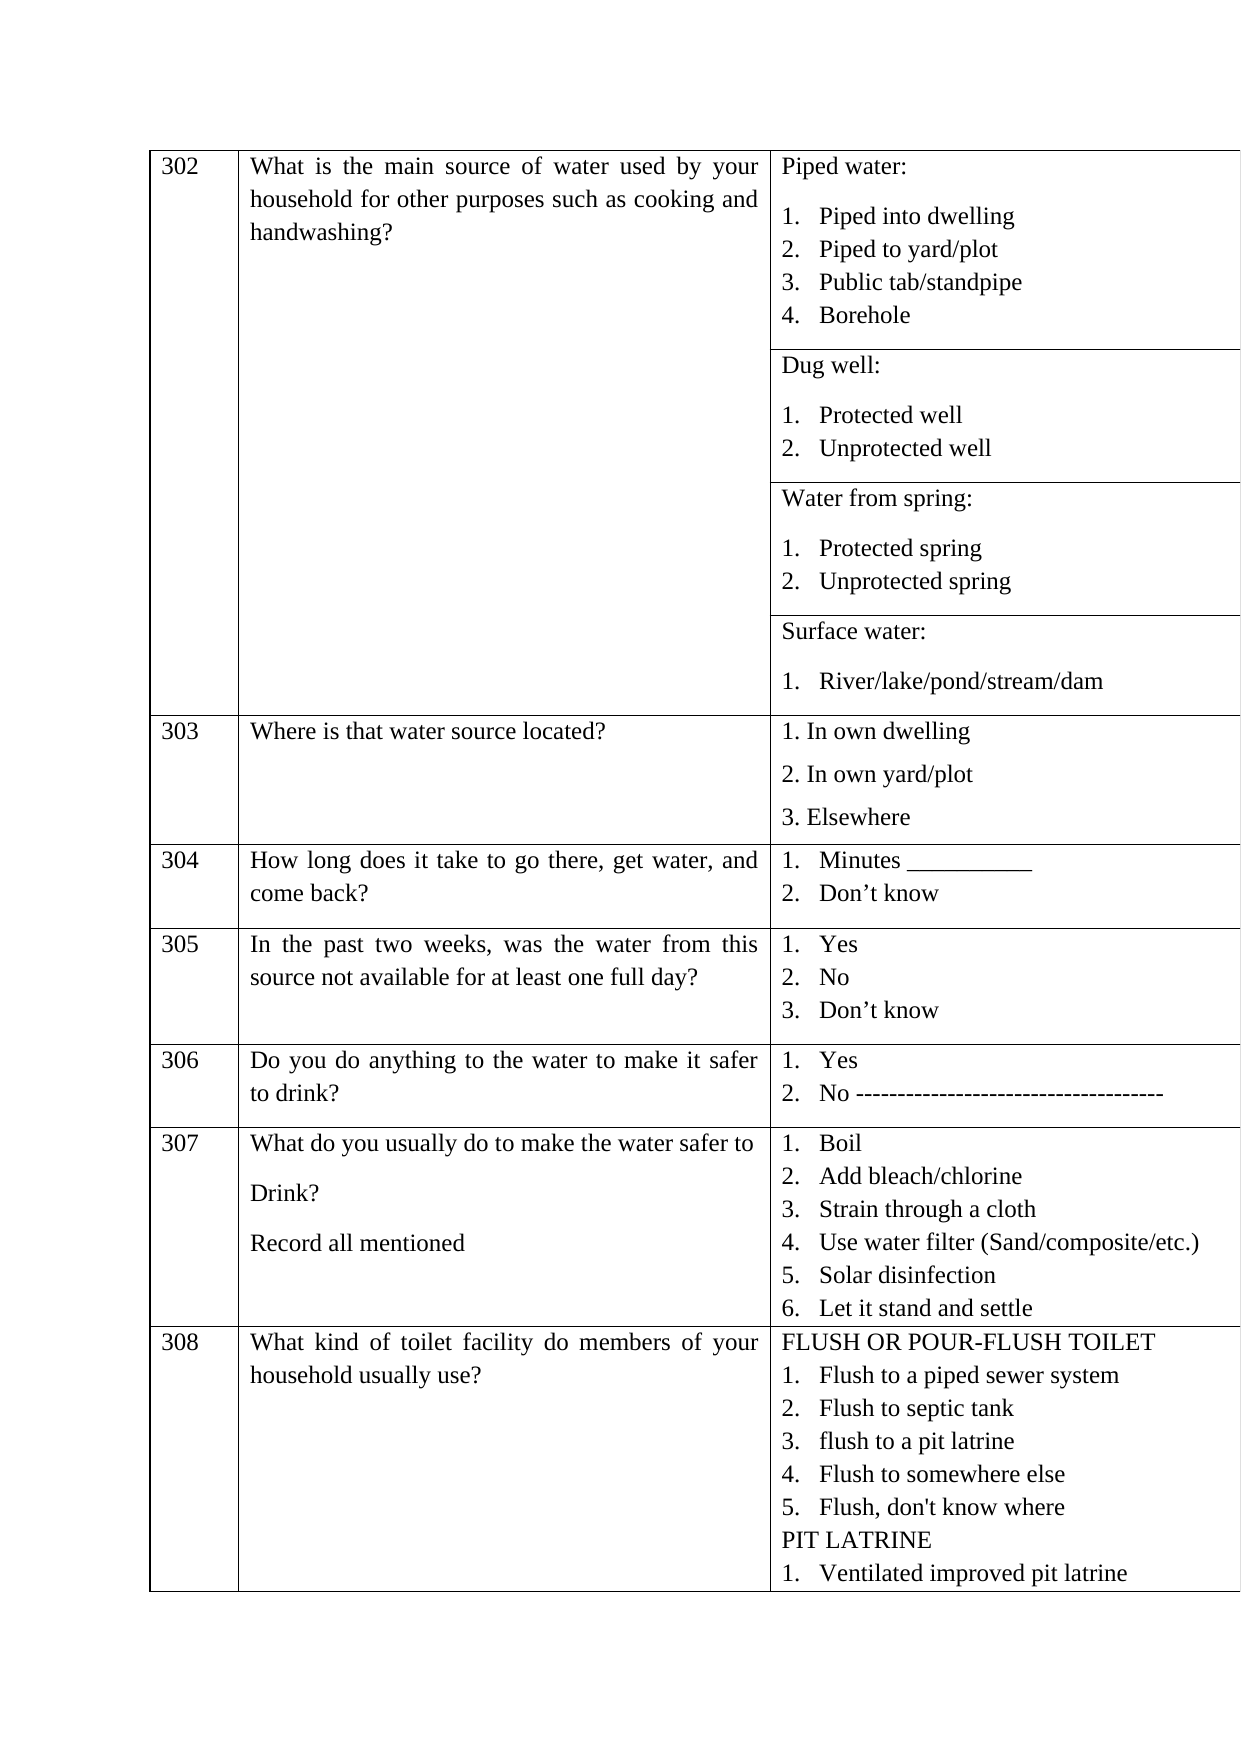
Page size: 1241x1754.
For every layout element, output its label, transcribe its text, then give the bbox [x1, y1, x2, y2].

table_cell Yes No Don’t know [771, 929, 1240, 1044]
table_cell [771, 483, 1240, 615]
table_cell Do you do anything to the water to make it safer to drink? [239, 1045, 770, 1127]
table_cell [771, 350, 1240, 482]
table_cell 302 [151, 151, 238, 715]
table_cell 305 [151, 929, 238, 1044]
table_cell What do you usually do to make the water safer to Drink? Record all mentioned [239, 1128, 770, 1326]
table_cell How long does it take to go there, get water, and come back? [239, 845, 770, 928]
table_cell Yes No ------------------------------------- [771, 1045, 1240, 1127]
table_cell Minutes __________ Don’t know [771, 845, 1240, 928]
table_cell What is the main source of water used by your household for other purposes such as cooking and handwashing? [239, 151, 770, 715]
table_cell Where is that water source located? [239, 716, 770, 844]
table_cell 308 [151, 1327, 238, 1591]
table_cell 1. In own dwelling 2. In own yard/plot 3. Elsewhere [771, 716, 1240, 844]
table_cell 303 [151, 716, 238, 844]
table_cell 307 [151, 1128, 238, 1326]
table_cell Boil Add bleach/chlorine Strain through a cloth Use water filter (Sand/composite/etc.) Solar disinfection Let it stand and settle [771, 1128, 1240, 1326]
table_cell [771, 1327, 1240, 1591]
table_cell 304 [151, 845, 238, 928]
table_cell 306 [151, 1045, 238, 1127]
table_cell Surface water: River/lake/pond/stream/dam [771, 616, 1240, 715]
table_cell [239, 1327, 770, 1591]
table_cell Piped water: Piped into dwelling Piped to yard/plot Public tab/standpipe Borehole [771, 151, 1240, 349]
table_cell In the past two weeks, was the water from this source not available for at least one full day? [239, 929, 770, 1044]
